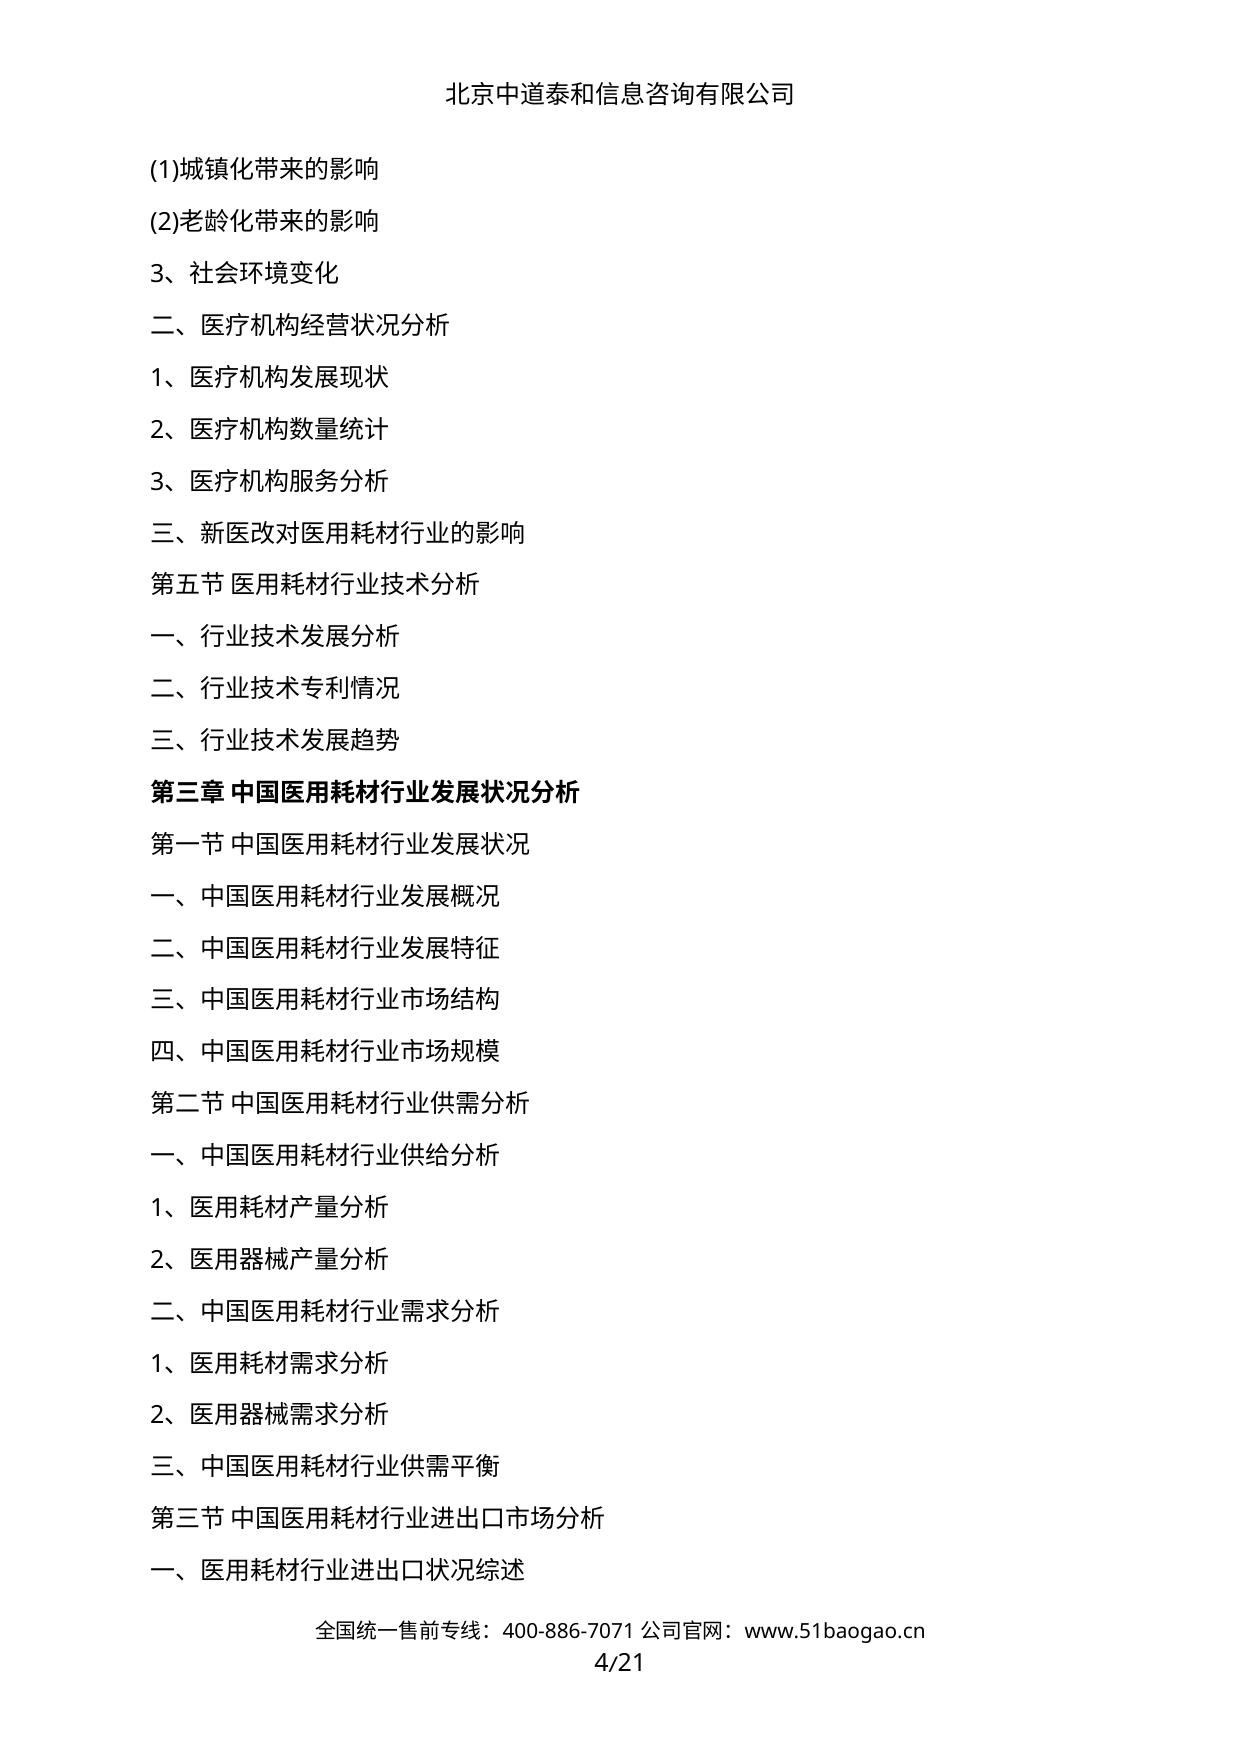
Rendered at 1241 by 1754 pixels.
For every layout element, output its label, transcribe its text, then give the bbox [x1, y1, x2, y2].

text 第一节 中国医用耗材行业发展状况 [150, 824, 1090, 861]
text 三、中国医用耗材行业市场结构 [150, 980, 1090, 1016]
text 第三章 中国医用耗材行业发展状况分析 [150, 772, 1090, 809]
text 一、医用耗材行业进出口状况综述 [150, 1551, 1090, 1587]
text 四、中国医用耗材行业市场规模 [150, 1032, 1090, 1068]
text 三、行业技术发展趋势 [150, 721, 1090, 757]
text 一、中国医用耗材行业供给分析 [150, 1136, 1090, 1172]
text (1)城镇化带来的影响 [150, 150, 1090, 186]
text 1、医用耗材需求分析 [150, 1343, 1090, 1379]
text 二、医疗机构经营状况分析 [150, 306, 1090, 342]
text 3、社会环境变化 [150, 254, 1090, 290]
text 二、中国医用耗材行业发展特征 [150, 928, 1090, 964]
text (2)老龄化带来的影响 [150, 202, 1090, 238]
text 第三节 中国医用耗材行业进出口市场分析 [150, 1499, 1090, 1535]
text 三、中国医用耗材行业供需平衡 [150, 1447, 1090, 1483]
text 一、中国医用耗材行业发展概况 [150, 876, 1090, 912]
text 1、医用耗材产量分析 [150, 1187, 1090, 1224]
text 一、行业技术发展分析 [150, 617, 1090, 653]
text 1、医疗机构发展现状 [150, 357, 1090, 394]
text 3、医疗机构服务分析 [150, 461, 1090, 497]
text 二、行业技术专利情况 [150, 669, 1090, 705]
text 第二节 中国医用耗材行业供需分析 [150, 1084, 1090, 1120]
text 二、中国医用耗材行业需求分析 [150, 1291, 1090, 1327]
text 2、医疗机构数量统计 [150, 409, 1090, 446]
text 2、医用器械需求分析 [150, 1395, 1090, 1431]
text 2、医用器械产量分析 [150, 1239, 1090, 1276]
text 第五节 医用耗材行业技术分析 [150, 565, 1090, 601]
text 三、新医改对医用耗材行业的影响 [150, 513, 1090, 549]
